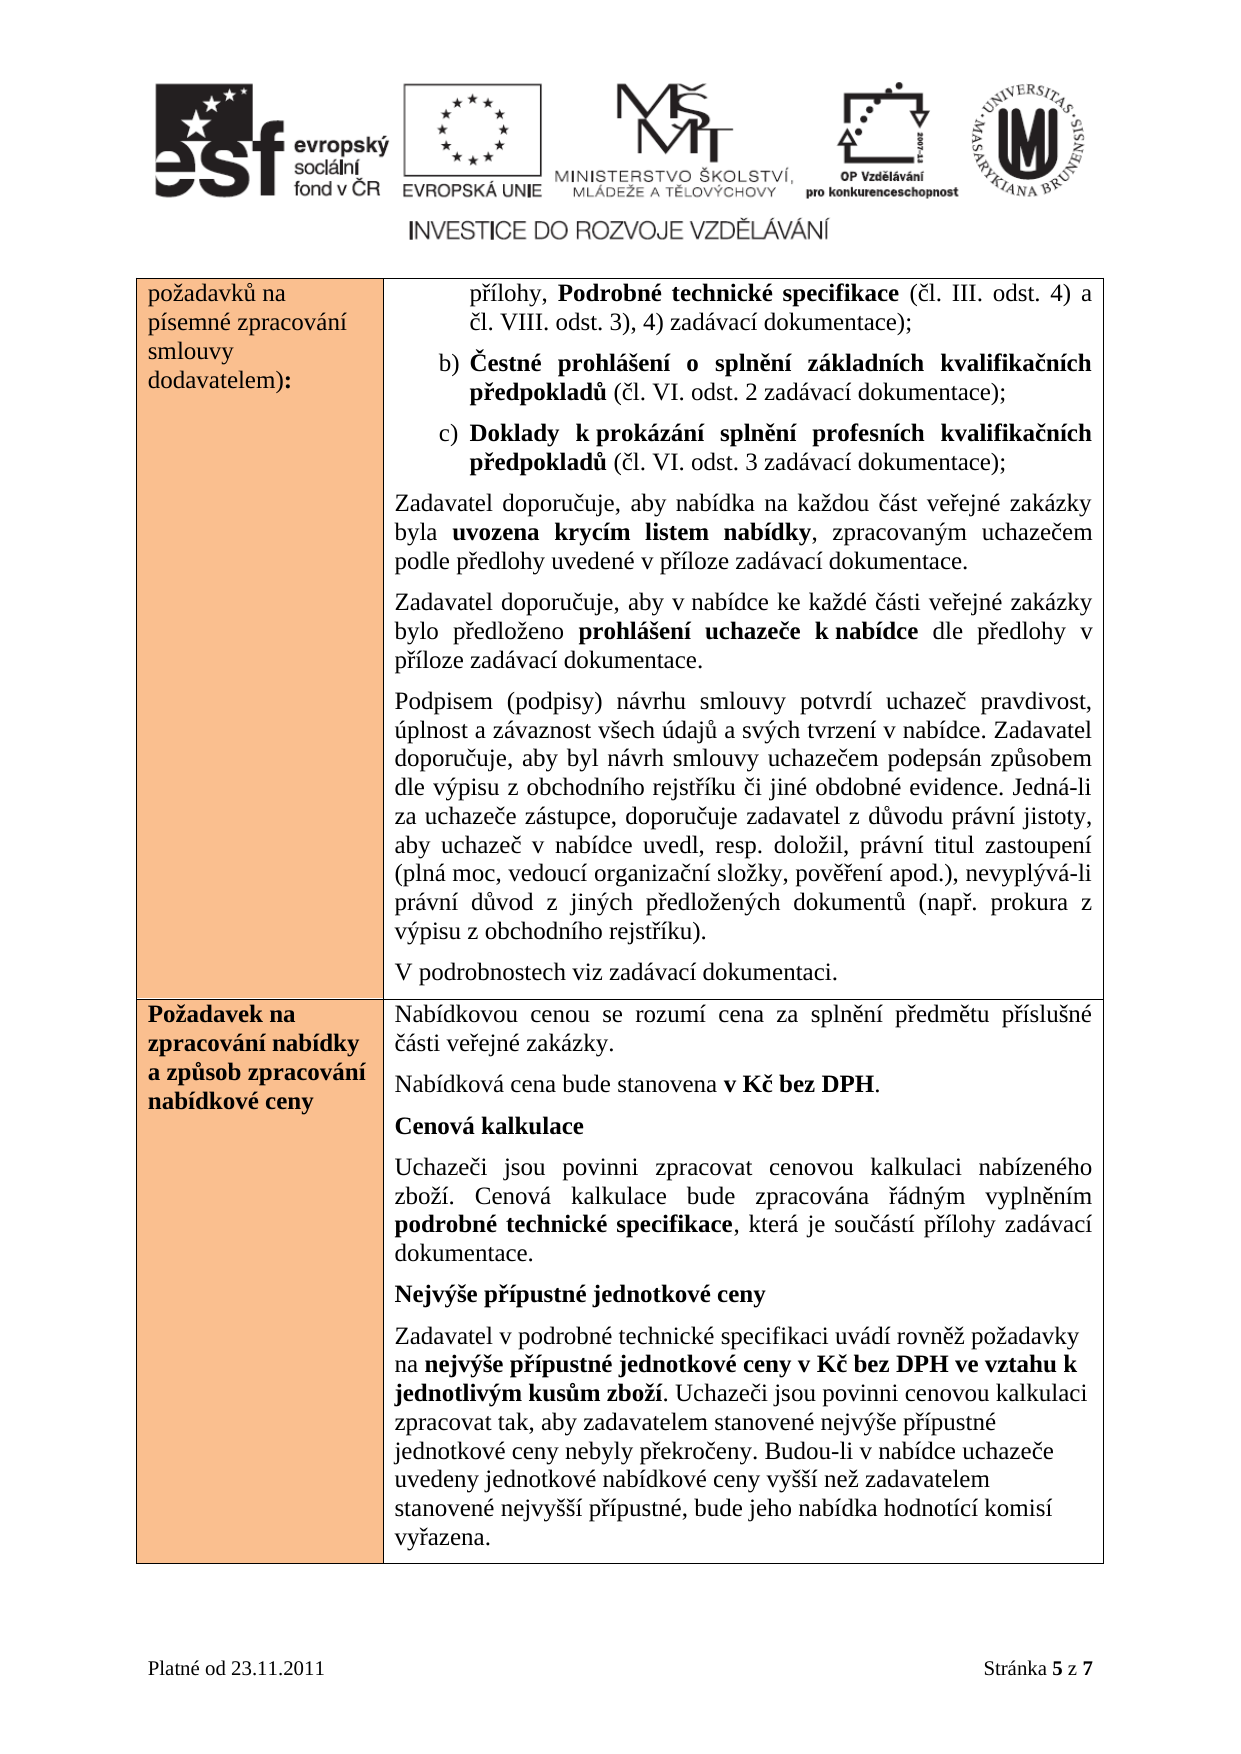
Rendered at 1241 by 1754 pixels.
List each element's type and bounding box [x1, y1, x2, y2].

table_cell [384, 279, 1103, 998]
table_cell [384, 1000, 1103, 1563]
table_cell [137, 279, 383, 998]
table_cell [137, 1000, 383, 1563]
